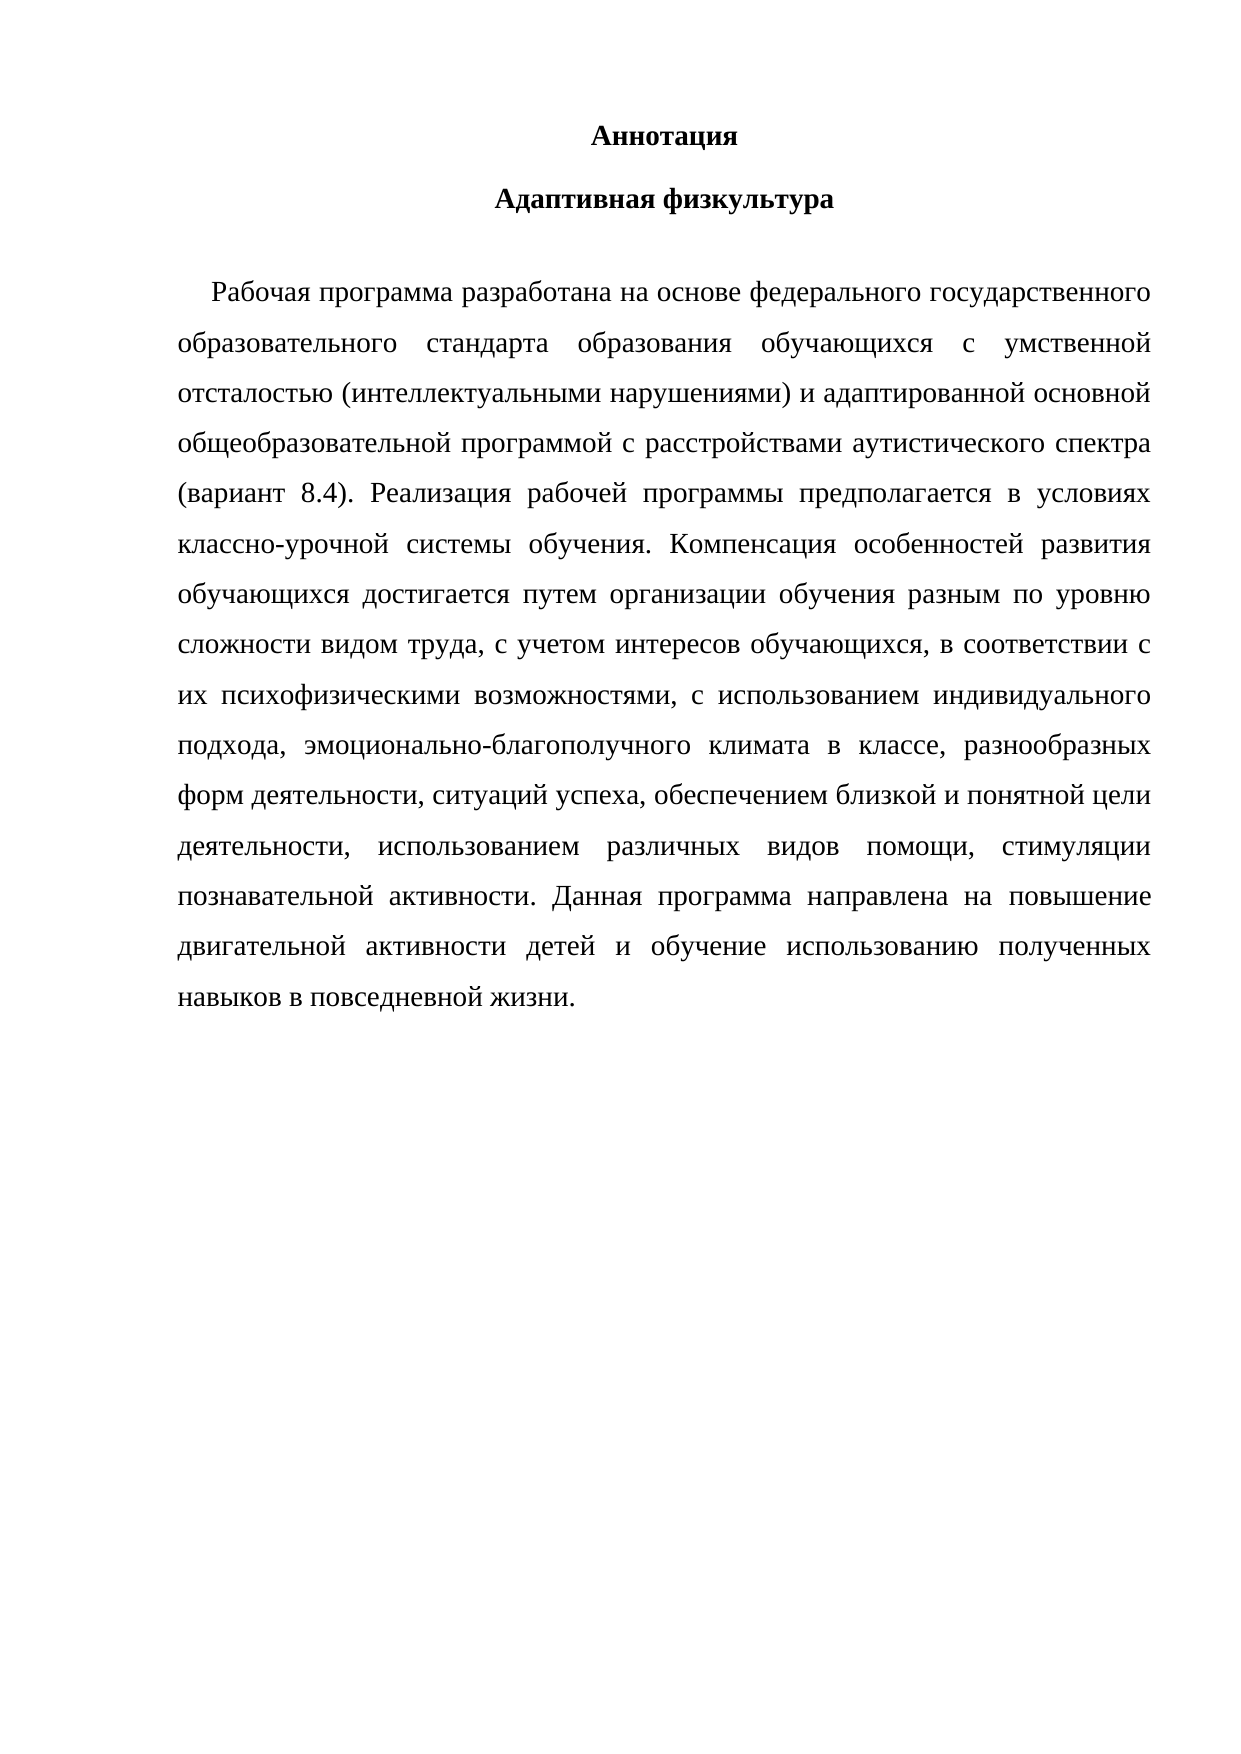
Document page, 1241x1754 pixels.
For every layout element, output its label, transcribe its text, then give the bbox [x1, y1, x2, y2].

text Адаптивная физкультура [177, 181, 1152, 214]
text Аннотация [177, 118, 1152, 152]
text Рабочая программа разработана на основе федерального государственного образовательного стандарта образования обучающихся с умственной отсталостью (интеллектуальными нарушениями) и адаптированной основной общеобразовательной программой с расстройствами аутистического спектра (вариант 8.4). Реализация рабочей программы предполагается в условиях классно-урочной системы обучения. Компенсация особенностей развития обучающихся достигается путем организации обучения разным по уровню сложности видом труда, с учетом интересов обучающихся, в соответствии с их психофизическими возможностями, с использованием индивидуального подхода, эмоционально-благополучного климата в классе, разнообразных форм деятельности, ситуаций успеха, обеспечением близкой и понятной цели деятельности, использованием различных видов помощи, стимуляции познавательной активности. Данная программа направлена на повышение двигательной активности детей и обучение использованию полученных навыков в повседневной жизни. [177, 274, 1152, 1012]
